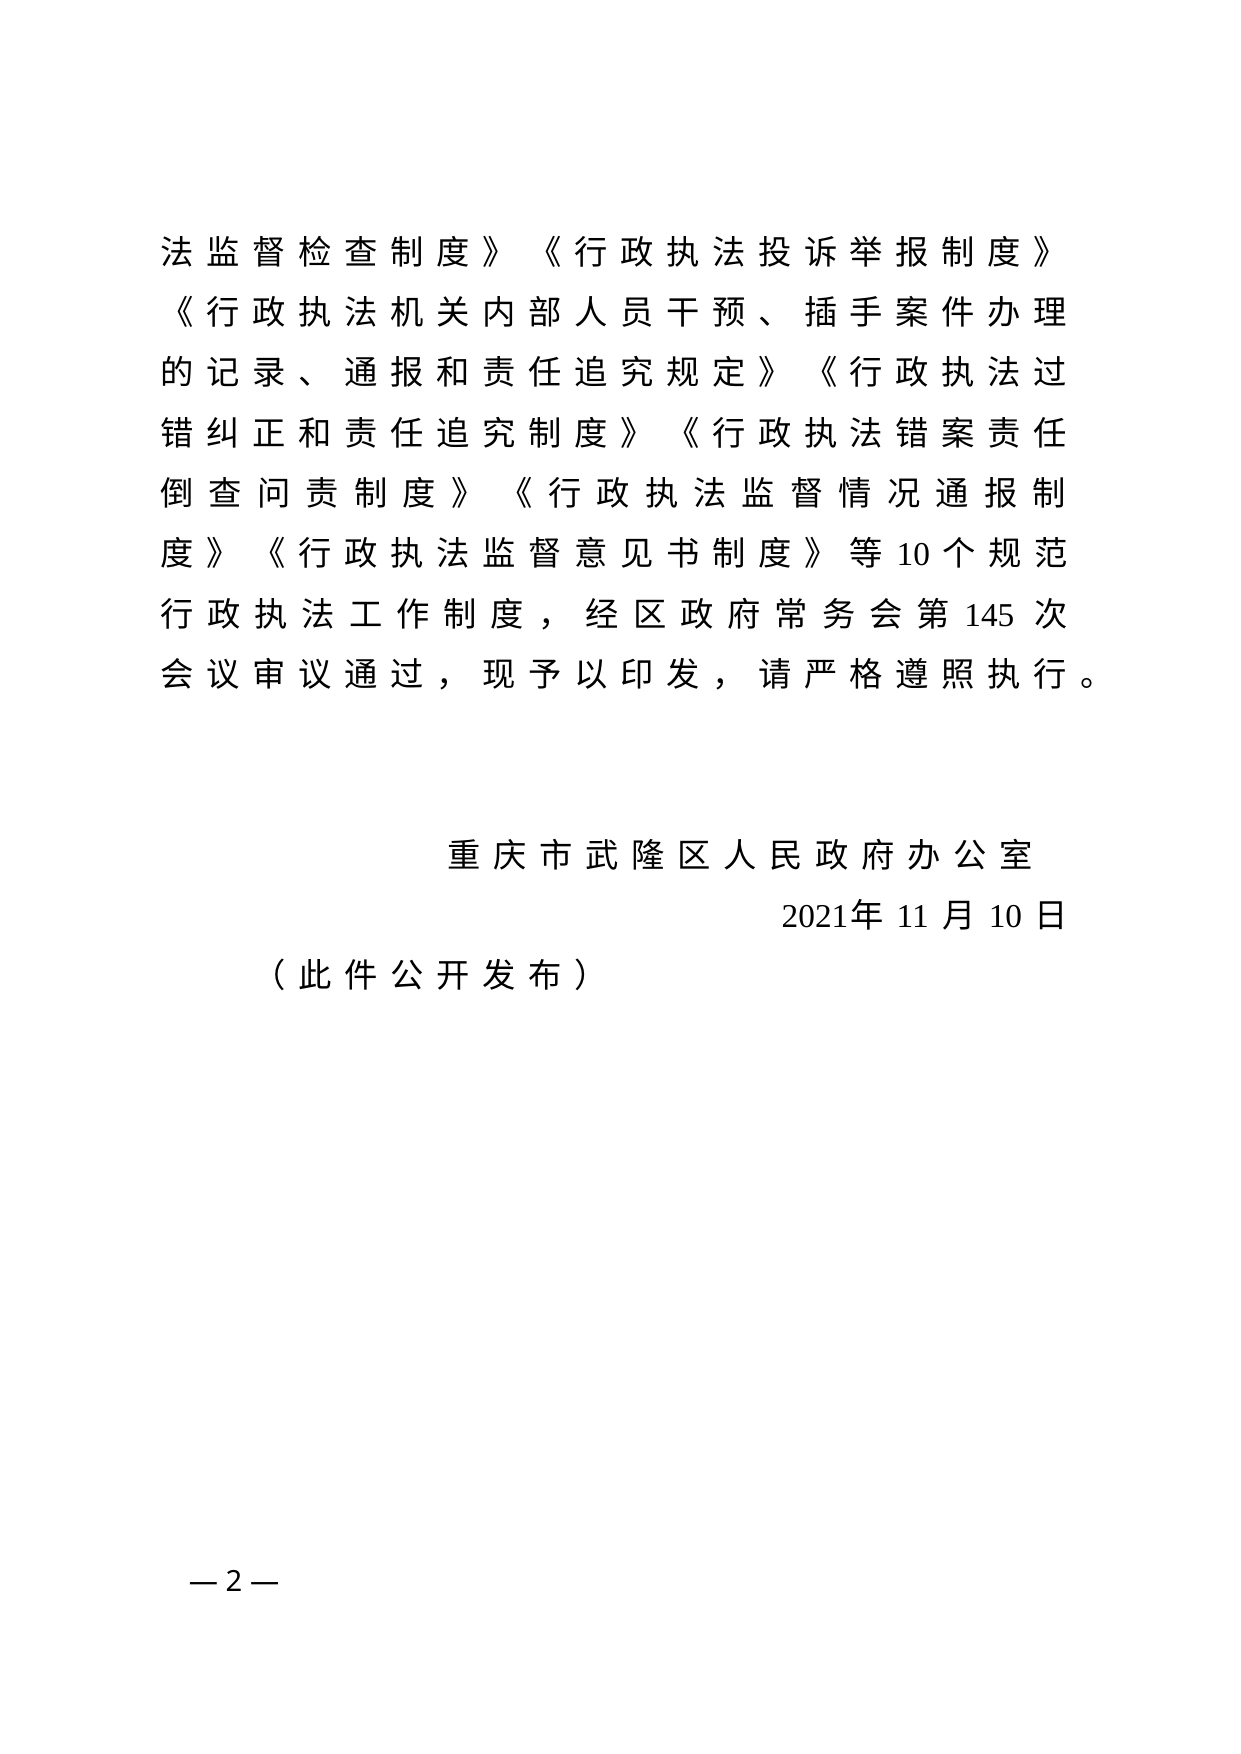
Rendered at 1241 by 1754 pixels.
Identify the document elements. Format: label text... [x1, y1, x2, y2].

text （此件公开发布） [160, 943, 1081, 1003]
text 2021年11月10日 [160, 883, 1081, 943]
text 重庆市武隆区人民政府办公室 [160, 823, 1081, 883]
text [160, 219, 1081, 702]
